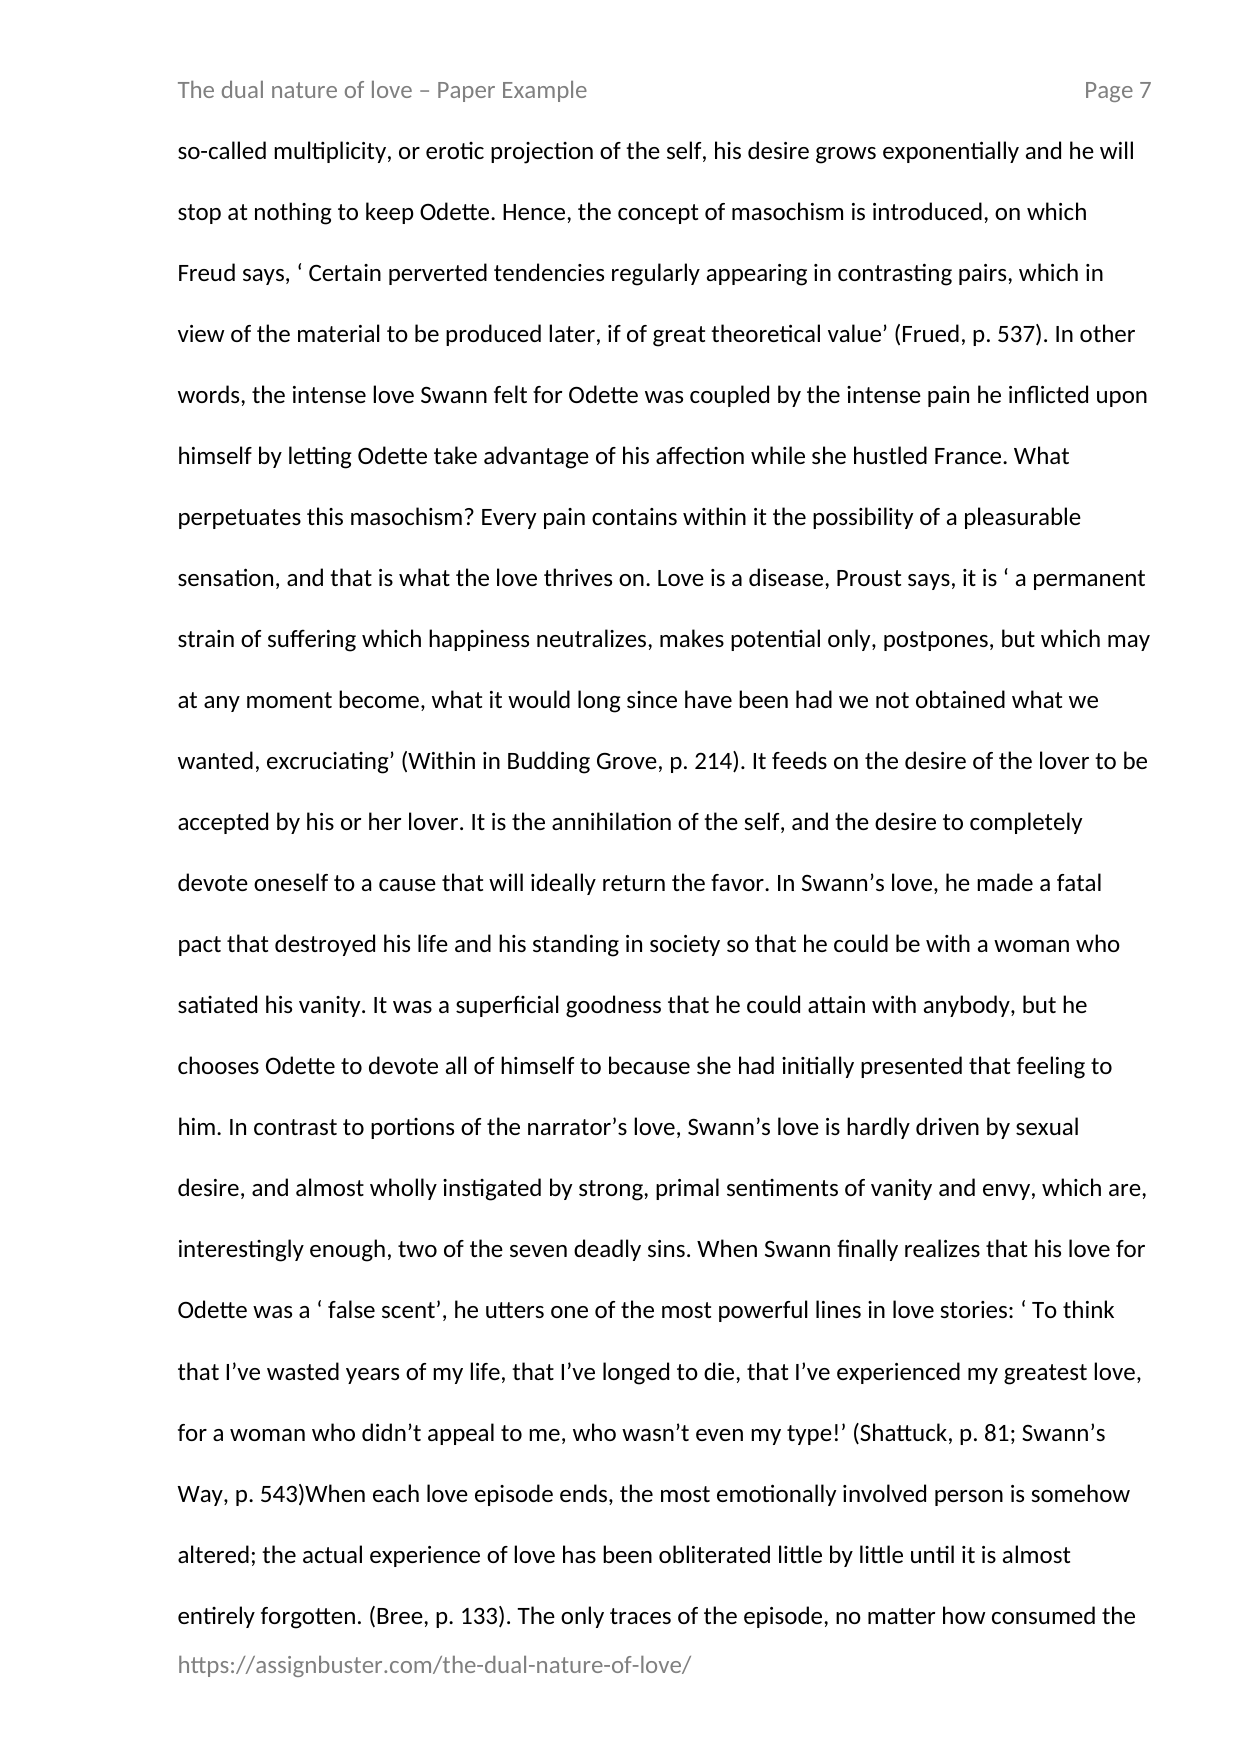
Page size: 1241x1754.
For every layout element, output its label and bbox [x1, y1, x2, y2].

text [177, 135, 1152, 1630]
